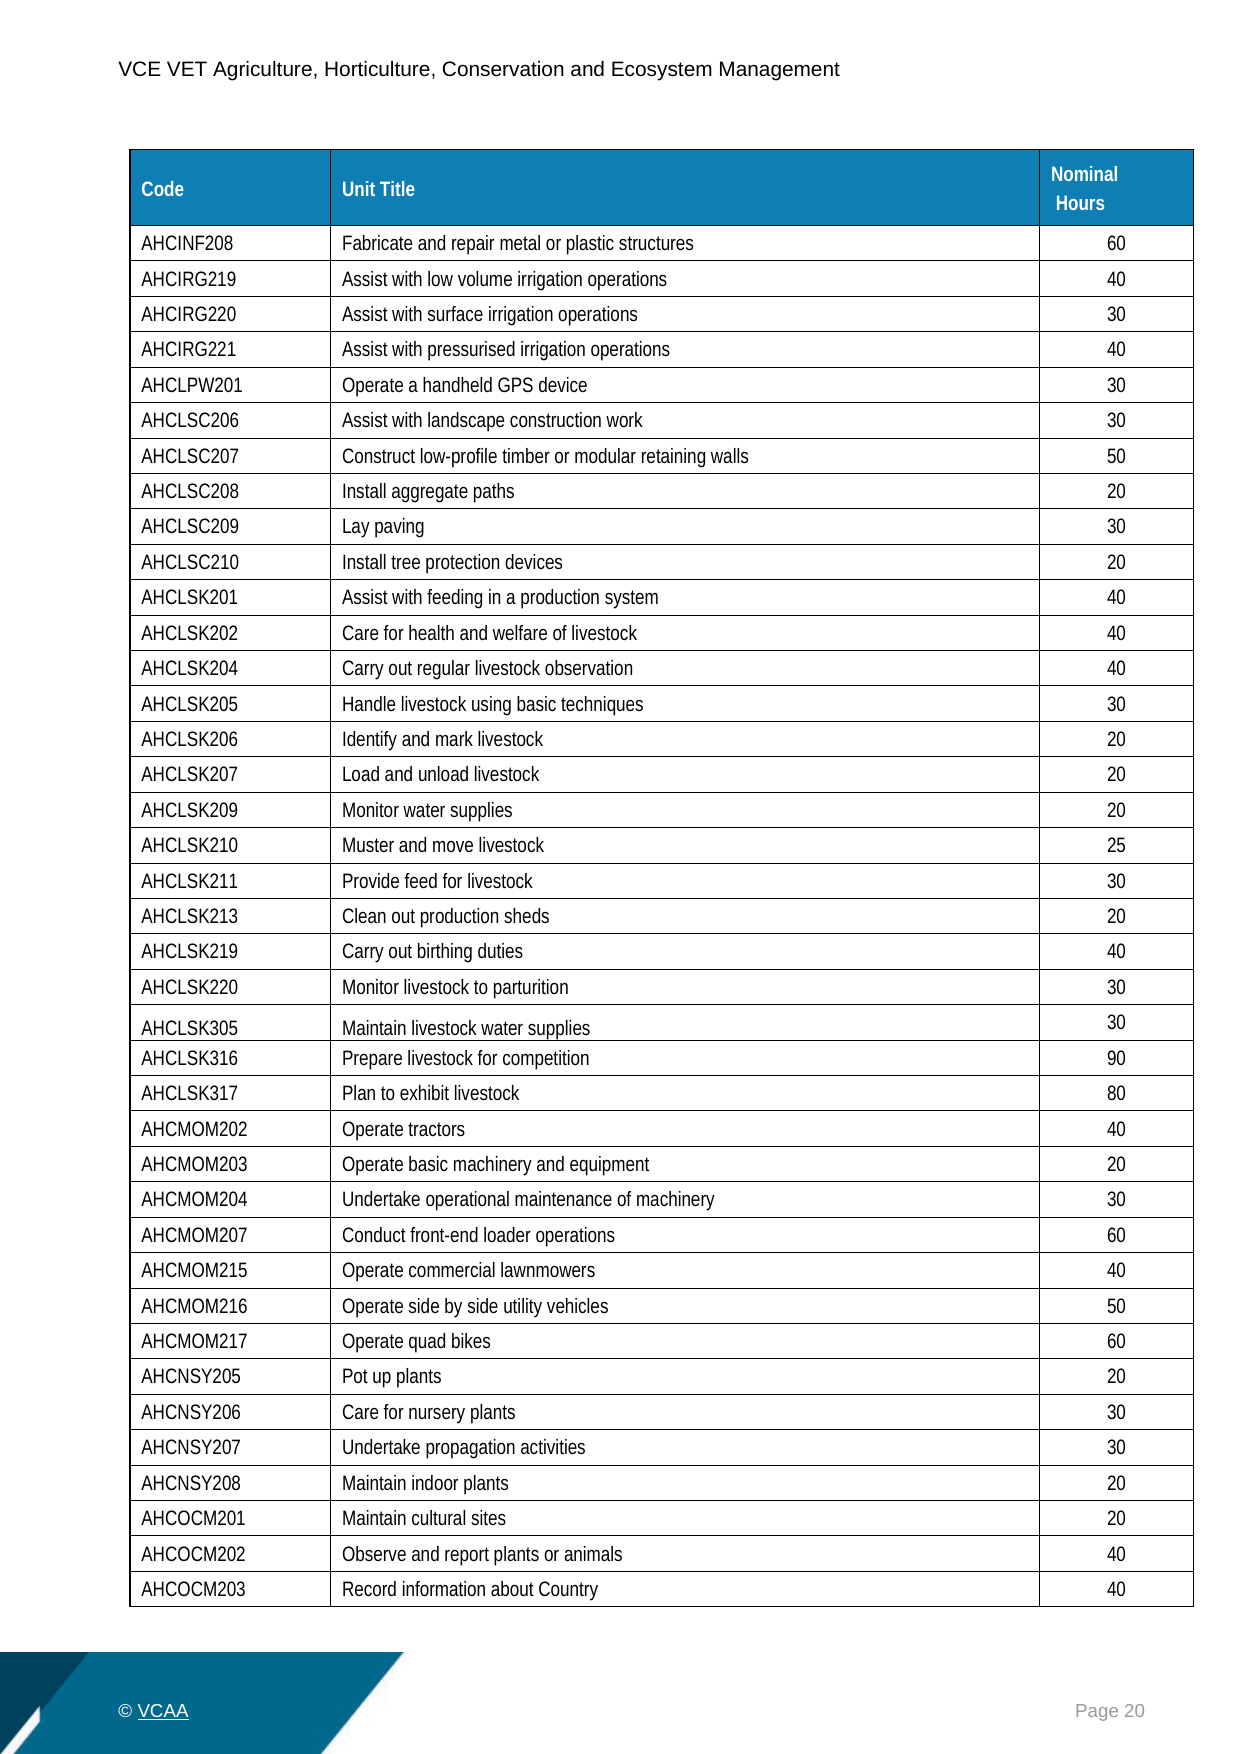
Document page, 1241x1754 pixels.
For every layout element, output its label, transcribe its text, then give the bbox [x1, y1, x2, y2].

table_cell 50 [1040, 1289, 1193, 1323]
table_cell Undertake operational maintenance of machinery [331, 1182, 1039, 1217]
table_cell AHCMOM217 [131, 1324, 330, 1358]
table_cell AHCLSK210 [131, 828, 330, 862]
table_cell Carry out birthing duties [331, 934, 1039, 969]
table_cell 30 [1040, 297, 1193, 331]
table_cell AHCLSK220 [131, 970, 330, 1004]
table_cell AHCLSK305 [131, 1005, 330, 1039]
table_cell 40 [1040, 580, 1193, 614]
table_cell 30 [1040, 864, 1193, 898]
table_cell AHCLSK317 [131, 1076, 330, 1110]
table_cell 20 [1040, 1147, 1193, 1181]
table_cell AHCLSC206 [131, 403, 330, 437]
table_cell 20 [1040, 1466, 1193, 1500]
table_cell Identify and mark livestock [331, 722, 1039, 756]
table_cell AHCOCM202 [131, 1536, 330, 1571]
table_cell 20 [1040, 722, 1193, 756]
table_cell Maintain cultural sites [331, 1501, 1039, 1535]
table_cell Construct low-profile timber or modular retaining walls [331, 439, 1039, 473]
table_cell 60 [1040, 1324, 1193, 1358]
table_cell 60 [1040, 226, 1193, 260]
table_cell Prepare livestock for competition [331, 1041, 1039, 1075]
table_cell 20 [1040, 1359, 1193, 1394]
table_cell 30 [1040, 509, 1193, 544]
table_cell AHCMOM203 [131, 1147, 330, 1181]
table_cell AHCNSY206 [131, 1395, 330, 1429]
table_cell Care for health and welfare of livestock [331, 616, 1039, 650]
table_cell Record information about Country [331, 1572, 1039, 1606]
table_cell Operate commercial lawnmowers [331, 1253, 1039, 1287]
table_cell 30 [1040, 1005, 1193, 1039]
table_cell AHCINF208 [131, 226, 330, 260]
table_cell 80 [1040, 1076, 1193, 1110]
table_cell Observe and report plants or animals [331, 1536, 1039, 1571]
table_cell AHCNSY205 [131, 1359, 330, 1394]
table_cell Operate tractors [331, 1111, 1039, 1146]
table_cell 40 [1040, 1536, 1193, 1571]
table_cell Fabricate and repair metal or plastic structures [331, 226, 1039, 260]
table_cell AHCLSK209 [131, 793, 330, 827]
table_cell 20 [1040, 1501, 1193, 1535]
table_cell Operate a handheld GPS device [331, 368, 1039, 402]
table_cell AHCNSY208 [131, 1466, 330, 1500]
table_cell AHCMOM216 [131, 1289, 330, 1323]
table_cell AHCLSK219 [131, 934, 330, 969]
table_cell AHCLSK207 [131, 757, 330, 792]
table_cell Assist with pressurised irrigation operations [331, 332, 1039, 367]
table_cell AHCMOM207 [131, 1218, 330, 1252]
table_cell AHCLSK213 [131, 899, 330, 933]
table_cell AHCIRG219 [131, 261, 330, 296]
table_cell AHCLSK201 [131, 580, 330, 614]
table_cell 40 [1040, 1111, 1193, 1146]
table_cell Operate quad bikes [331, 1324, 1039, 1358]
table_cell Install aggregate paths [331, 474, 1039, 508]
picture [0, 1707, 40, 1754]
table_cell AHCLSC207 [131, 439, 330, 473]
table_cell Clean out production sheds [331, 899, 1039, 933]
table_cell AHCIRG220 [131, 297, 330, 331]
table_cell 20 [1040, 474, 1193, 508]
table_cell Assist with feeding in a production system [331, 580, 1039, 614]
table_cell AHCLSK205 [131, 686, 330, 721]
table_cell AHCLSK316 [131, 1041, 330, 1075]
table_cell Conduct front-end loader operations [331, 1218, 1039, 1252]
table_cell Monitor livestock to parturition [331, 970, 1039, 1004]
table_cell 50 [1040, 439, 1193, 473]
table_cell AHCLSK206 [131, 722, 330, 756]
table_cell 40 [1040, 616, 1193, 650]
table_cell Maintain indoor plants [331, 1466, 1039, 1500]
table_cell 40 [1040, 1253, 1193, 1287]
table_header Unit Title [331, 150, 1039, 225]
table_cell AHCMOM215 [131, 1253, 330, 1287]
table_cell Provide feed for livestock [331, 864, 1039, 898]
table_cell 40 [1040, 1572, 1193, 1606]
table_cell Load and unload livestock [331, 757, 1039, 792]
table_cell 30 [1040, 1182, 1193, 1217]
table_cell 20 [1040, 757, 1193, 792]
table_cell AHCLPW201 [131, 368, 330, 402]
table_cell 30 [1040, 368, 1193, 402]
table_header Nominal Hours [1040, 150, 1193, 225]
table_cell AHCLSK204 [131, 651, 330, 685]
table_cell 20 [1040, 545, 1193, 579]
table_cell Muster and move livestock [331, 828, 1039, 862]
table_cell AHCLSK211 [131, 864, 330, 898]
table_cell 30 [1040, 403, 1193, 437]
table_cell Maintain livestock water supplies [331, 1005, 1039, 1039]
table_cell 20 [1040, 793, 1193, 827]
table_cell 30 [1040, 970, 1193, 1004]
table_cell 25 [1040, 828, 1193, 862]
table_cell Pot up plants [331, 1359, 1039, 1394]
table_cell Operate basic machinery and equipment [331, 1147, 1039, 1181]
table_cell AHCOCM203 [131, 1572, 330, 1606]
table_cell 40 [1040, 651, 1193, 685]
table_cell Undertake propagation activities [331, 1430, 1039, 1464]
table_cell 60 [1040, 1218, 1193, 1252]
table_cell 30 [1040, 1395, 1193, 1429]
table_cell AHCLSC209 [131, 509, 330, 544]
table_cell AHCOCM201 [131, 1501, 330, 1535]
table_header Code [131, 150, 330, 225]
table_cell AHCMOM204 [131, 1182, 330, 1217]
table_cell AHCLSC208 [131, 474, 330, 508]
table_cell 40 [1040, 934, 1193, 969]
table_cell AHCIRG221 [131, 332, 330, 367]
table_cell 20 [1040, 899, 1193, 933]
table_cell Assist with low volume irrigation operations [331, 261, 1039, 296]
table_cell Install tree protection devices [331, 545, 1039, 579]
table_cell Lay paving [331, 509, 1039, 544]
table_cell 30 [1040, 1430, 1193, 1464]
table_cell Assist with surface irrigation operations [331, 297, 1039, 331]
table_cell AHCLSK202 [131, 616, 330, 650]
table_cell Monitor water supplies [331, 793, 1039, 827]
table_cell Carry out regular livestock observation [331, 651, 1039, 685]
table_cell 30 [1040, 686, 1193, 721]
table_cell AHCMOM202 [131, 1111, 330, 1146]
table_cell 40 [1040, 332, 1193, 367]
table_cell Plan to exhibit livestock [331, 1076, 1039, 1110]
table_cell Care for nursery plants [331, 1395, 1039, 1429]
table_cell Assist with landscape construction work [331, 403, 1039, 437]
table_cell Handle livestock using basic techniques [331, 686, 1039, 721]
picture [322, 1652, 1241, 1754]
table_cell 40 [1040, 261, 1193, 296]
table_cell 90 [1040, 1041, 1193, 1075]
table_cell AHCNSY207 [131, 1430, 330, 1464]
table_cell AHCLSC210 [131, 545, 330, 579]
table_cell Operate side by side utility vehicles [331, 1289, 1039, 1323]
